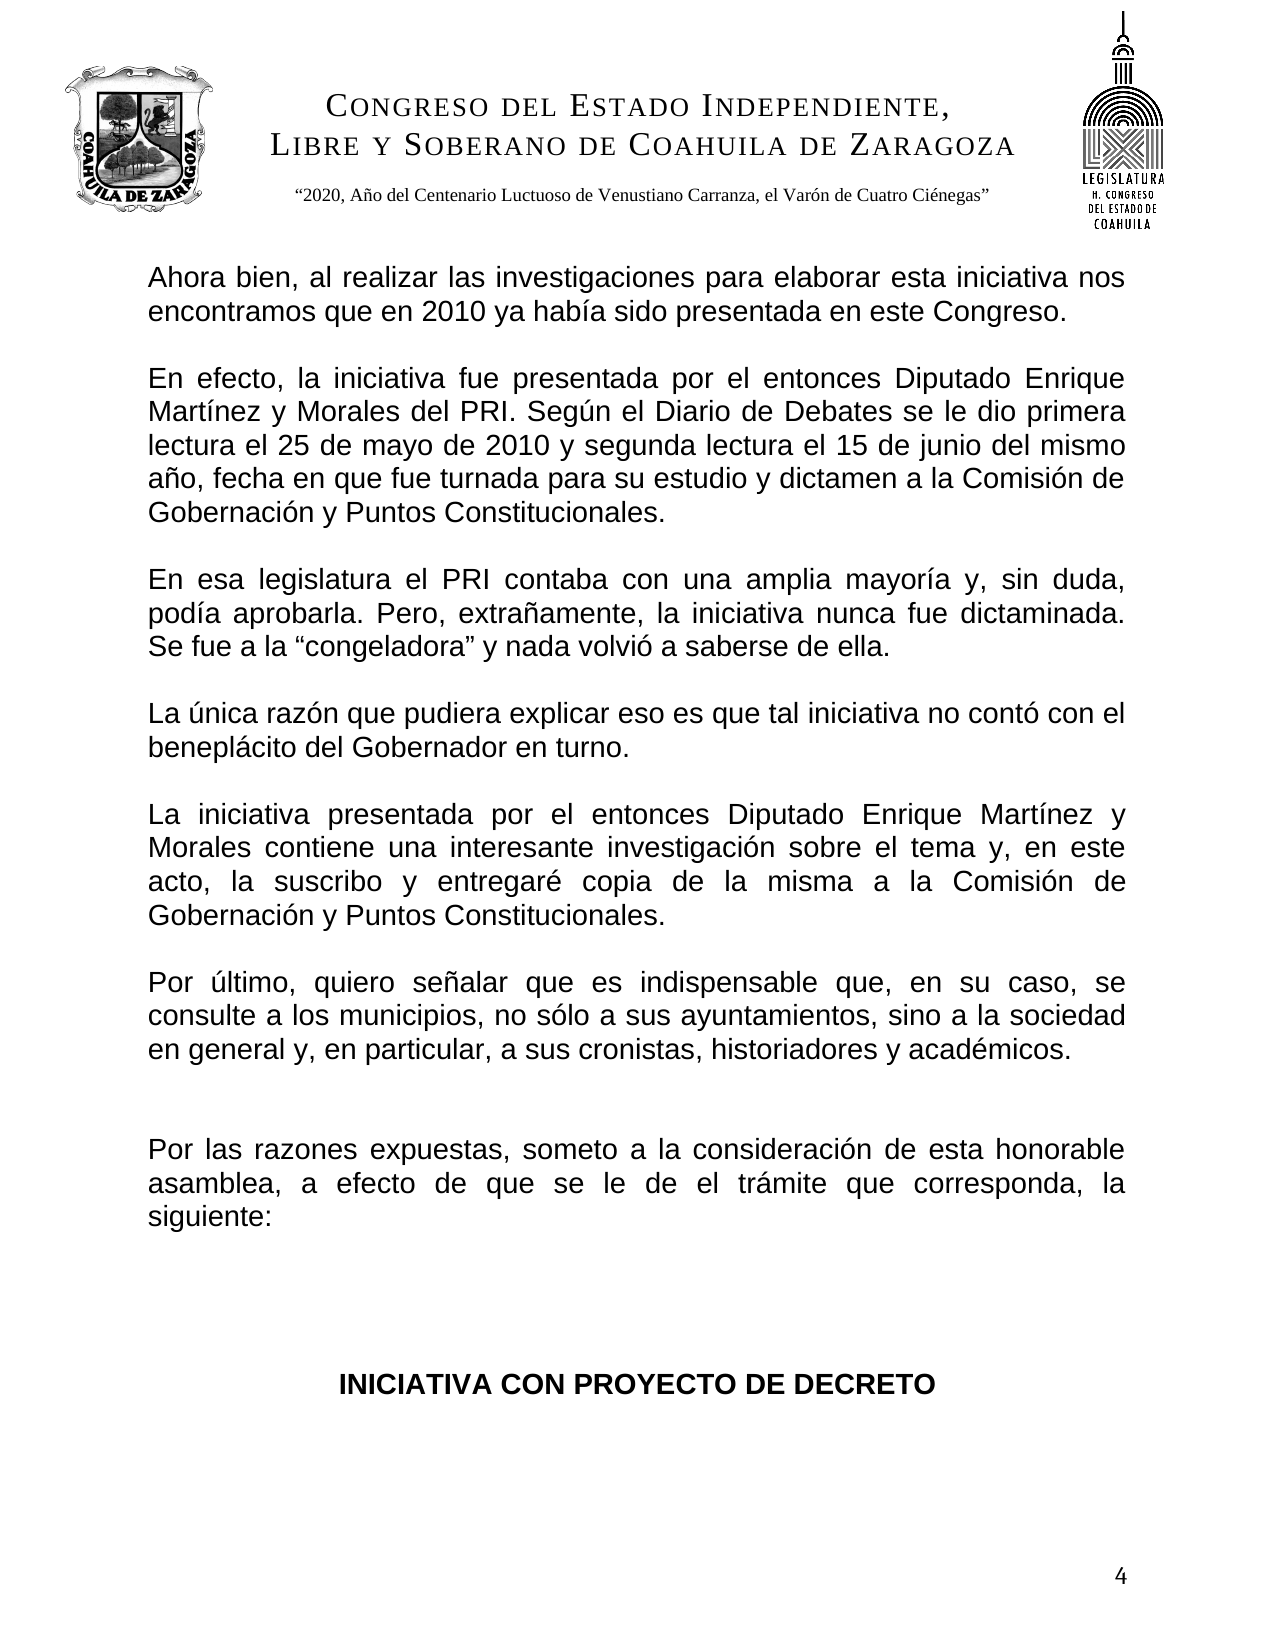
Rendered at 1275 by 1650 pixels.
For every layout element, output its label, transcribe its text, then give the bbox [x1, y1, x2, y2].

picture [64, 66, 213, 212]
picture [1083, 11, 1164, 229]
text Por último, quiero señalar que es indispensable que, en su caso, se consulte a los municipios, no sólo a sus ayuntamientos, sino a la sociedad en general y, en particular, a sus cronistas, historiadores y académicos. [148, 965, 1127, 1065]
text Ahora bien, al realizar las investigaciones para elaborar esta iniciativa nos encontramos que en 2010 ya había sido presentada en este Congreso. [148, 260, 1127, 327]
text INICIATIVA CON PROYECTO DE DECRETO [148, 1367, 1127, 1401]
text Por las razones expuestas, someto a la consideración de esta honorable asamblea, a efecto de que se le de el trámite que corresponda, la siguiente: [148, 1132, 1127, 1233]
text En efecto, la iniciativa fue presentada por el entonces Diputado Enrique Martínez y Morales del PRI. Según el Diario de Debates se le dio primera lectura el 25 de mayo de 2010 y segunda lectura el 15 de junio del mismo año, fecha en que fue turnada para su estudio y dictamen a la Comisión de Gobernación y Puntos Constitucionales. [148, 361, 1127, 529]
text La única razón que pudiera explicar eso es que tal iniciativa no contó con el beneplácito del Gobernador en turno. [148, 696, 1127, 763]
text La iniciativa presentada por el entonces Diputado Enrique Martínez y Morales contiene una interesante investigación sobre el tema y, en este acto, la suscribo y entregaré copia de la misma a la Comisión de Gobernación y Puntos Constitucionales. [148, 797, 1127, 931]
text En esa legislatura el PRI contaba con una amplia mayoría y, sin duda, podía aprobarla. Pero, extrañamente, la iniciativa nunca fue dictaminada. Se fue a la “congeladora” y nada volvió a saberse de ella. [148, 562, 1127, 663]
